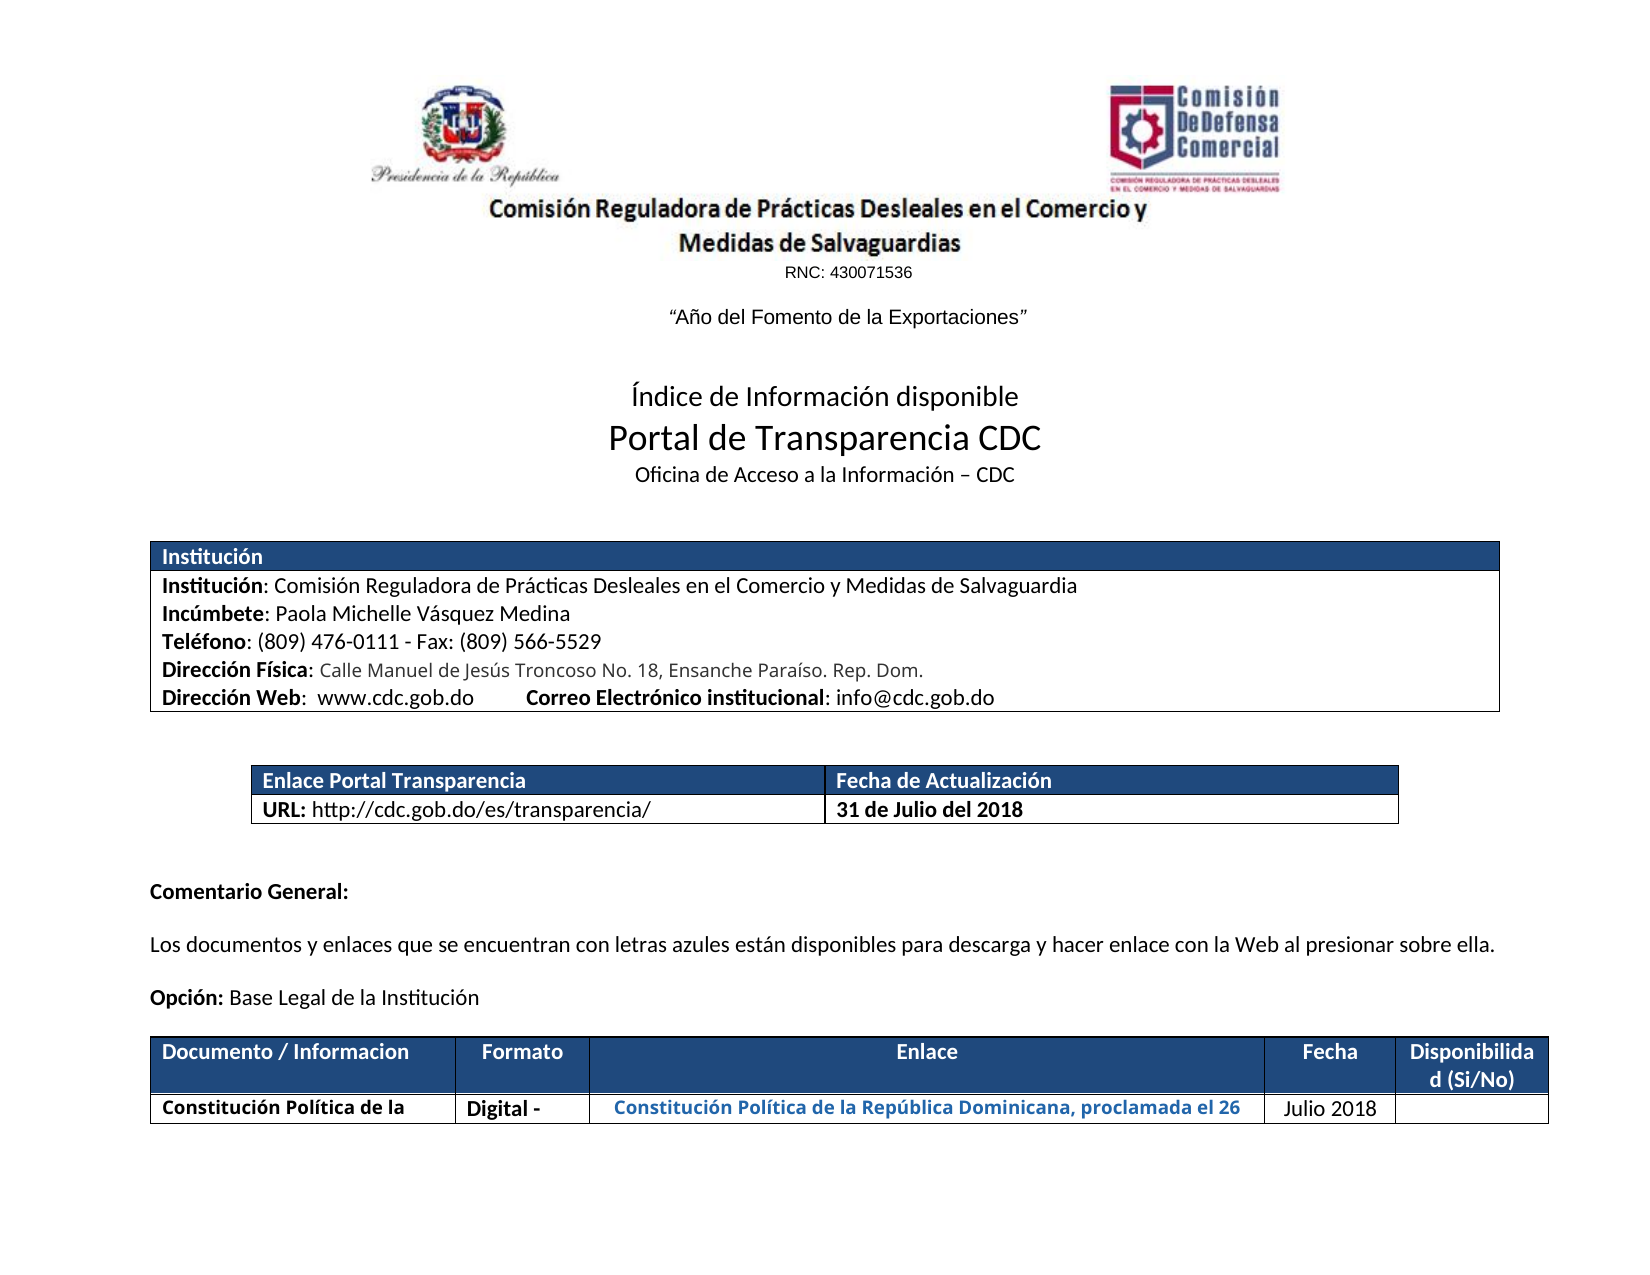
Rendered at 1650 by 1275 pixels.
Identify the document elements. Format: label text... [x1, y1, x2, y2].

text Comentario General: [150, 877, 1500, 905]
picture [326, 75, 1324, 261]
table_header Enlace [590, 1038, 1264, 1093]
table_header Documento / Informacion [151, 1038, 455, 1093]
text Opción: Base Legal de la Institución [150, 983, 1500, 1011]
table_header Fecha de Actualización [826, 766, 1398, 794]
table_header Institución [151, 542, 1499, 570]
table_cell Digital -descarga [456, 1095, 589, 1123]
table_cell Julio 2018 [1265, 1095, 1395, 1123]
table_header Fecha [1265, 1038, 1395, 1093]
table_cell URL: http://cdc.gob.do/es/transparencia/ [252, 795, 824, 823]
table_cell 31 de Julio del 2018 [826, 795, 1398, 823]
text Índice de Información disponible Portal de Transparencia CDC Oficina de Acceso a la Información – CDC [150, 378, 1500, 488]
table_header Formato [456, 1038, 589, 1093]
table_cell Institución: Comisión Reguladora de Prácticas Desleales en el Comercio y Medidas de Salvaguardia Incúmbete: Paola Michelle Vásquez Medina Teléfono: (809) 476-0111 - Fax: (809) 566-5529 Dirección Física: Calle Manuel de Jesús Troncoso No. 18, Ensanche Paraíso. Rep. Dom. Dirección Web: www.cdc.gob.do Correo Electrónico institucional: info@cdc.gob.do [151, 571, 1499, 711]
table_header Disponibilidad (Si/No) [1396, 1038, 1548, 1093]
table_header Enlace Portal Transparencia [252, 766, 824, 794]
table_cell Si [1396, 1095, 1548, 1123]
text Los documentos y enlaces que se encuentran con letras azules están disponibles para descarga y hacer enlace con la Web al presionar sobre ella. [150, 930, 1500, 958]
